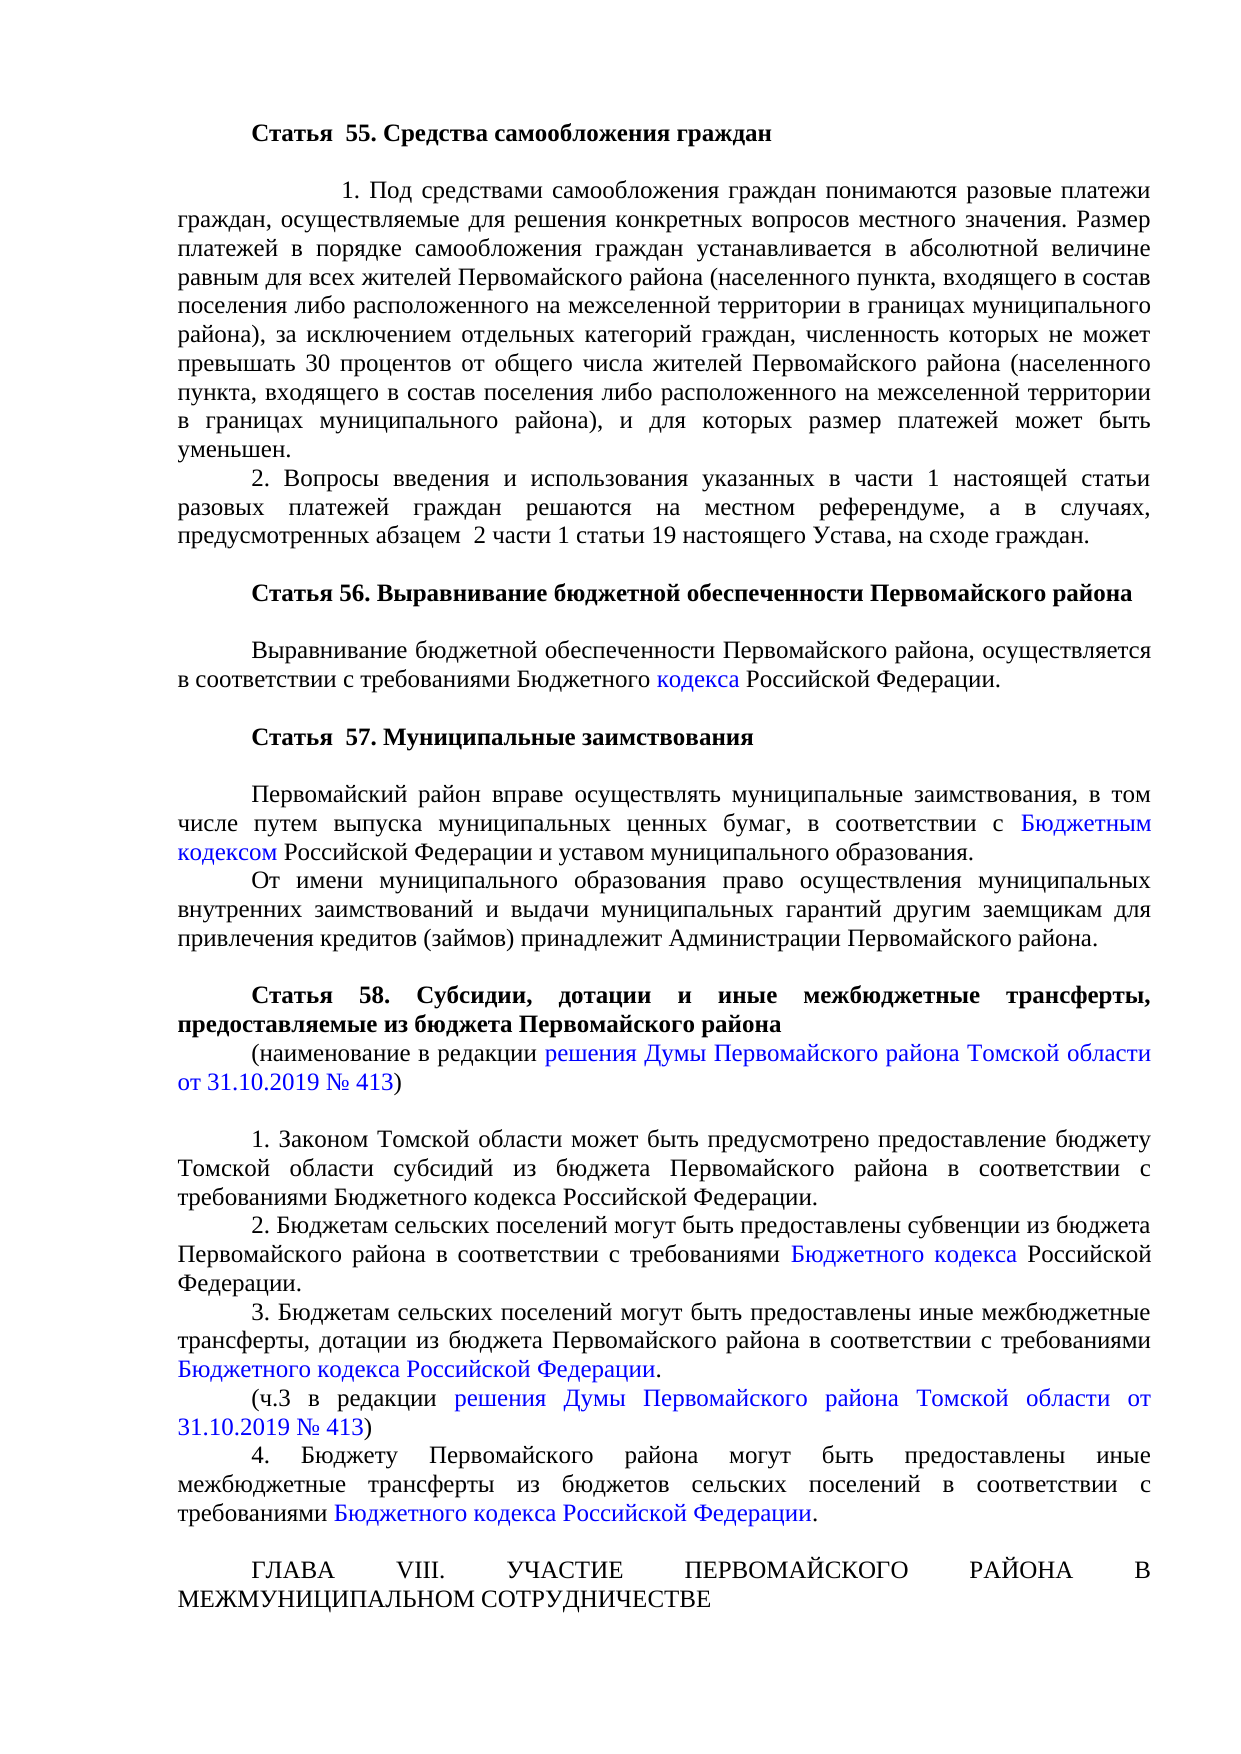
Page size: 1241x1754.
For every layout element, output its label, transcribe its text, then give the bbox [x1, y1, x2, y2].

text Статья 57. Муниципальные заимствования [177, 722, 1152, 751]
text Статья 58. Субсидии, дотации и иные межбюджетные трансферты, предоставляемые из бюджета Первомайского района [177, 981, 1152, 1038]
text Статья 56. Выравнивание бюджетной обеспеченности Первомайского района [177, 578, 1152, 607]
text Статья 55. Средства самообложения граждан [177, 118, 1152, 147]
text ГЛАВА VIII. УЧАСТИЕ ПЕРВОМАЙСКОГО РАЙОНА В МЕЖМУНИЦИПАЛЬНОМ СОТРУДНИЧЕСТВЕ [177, 1556, 1152, 1613]
text 4. Бюджету Первомайского района могут быть предоставлены иные межбюджетные трансферты из бюджетов сельских поселений в соответствии с требованиями Бюджетного кодекса Российской Федерации. [177, 1441, 1152, 1527]
text 2. Вопросы введения и использования указанных в части 1 настоящей статьи разовых платежей граждан решаются на местном референдуме, а в случаях, предусмотренных абзацем 2 части 1 статьи 19 настоящего Устава, на сходе граждан. [177, 463, 1152, 549]
text Выравнивание бюджетной обеспеченности Первомайского района, осуществляется в соответствии с требованиями Бюджетного кодекса Российской Федерации. [177, 636, 1152, 693]
text (ч.3 в редакции решения Думы Первомайского района Томской области от 31.10.2019 № 413) [177, 1383, 1152, 1441]
text 2. Бюджетам сельских поселений могут быть предоставлены субвенции из бюджета Первомайского района в соответствии с требованиями Бюджетного кодекса Российской Федерации. [177, 1211, 1152, 1297]
text Первомайский район вправе осуществлять муниципальные заимствования, в том числе путем выпуска муниципальных ценных бумаг, в соответствии с Бюджетным кодексом Российской Федерации и уставом муниципального образования. [177, 779, 1152, 866]
text (наименование в редакции решения Думы Первомайского района Томской области от 31.10.2019 № 413) [177, 1038, 1152, 1096]
text 1. Под средствами самообложения граждан понимаются разовые платежи граждан, осуществляемые для решения конкретных вопросов местного значения. Размер платежей в порядке самообложения граждан устанавливается в абсолютной величине равным для всех жителей Первомайского района (населенного пункта, входящего в состав поселения либо расположенного на межселенной территории в границах муниципального района), за исключением отдельных категорий граждан, численность которых не может превышать 30 процентов от общего числа жителей Первомайского района (населенного пункта, входящего в состав поселения либо расположенного на межселенной территории в границах муниципального района), и для которых размер платежей может быть уменьшен. [177, 176, 1152, 463]
text 3. Бюджетам сельских поселений могут быть предоставлены иные межбюджетные трансферты, дотации из бюджета Первомайского района в соответствии с требованиями Бюджетного кодекса Российской Федерации. [177, 1297, 1152, 1383]
text 1. Законом Томской области может быть предусмотрено предоставление бюджету Томской области субсидий из бюджета Первомайского района в соответствии с требованиями Бюджетного кодекса Российской Федерации. [177, 1124, 1152, 1211]
text От имени муниципального образования право осуществления муниципальных внутренних заимствований и выдачи муниципальных гарантий другим заемщикам для привлечения кредитов (займов) принадлежит Администрации Первомайского района. [177, 866, 1152, 952]
